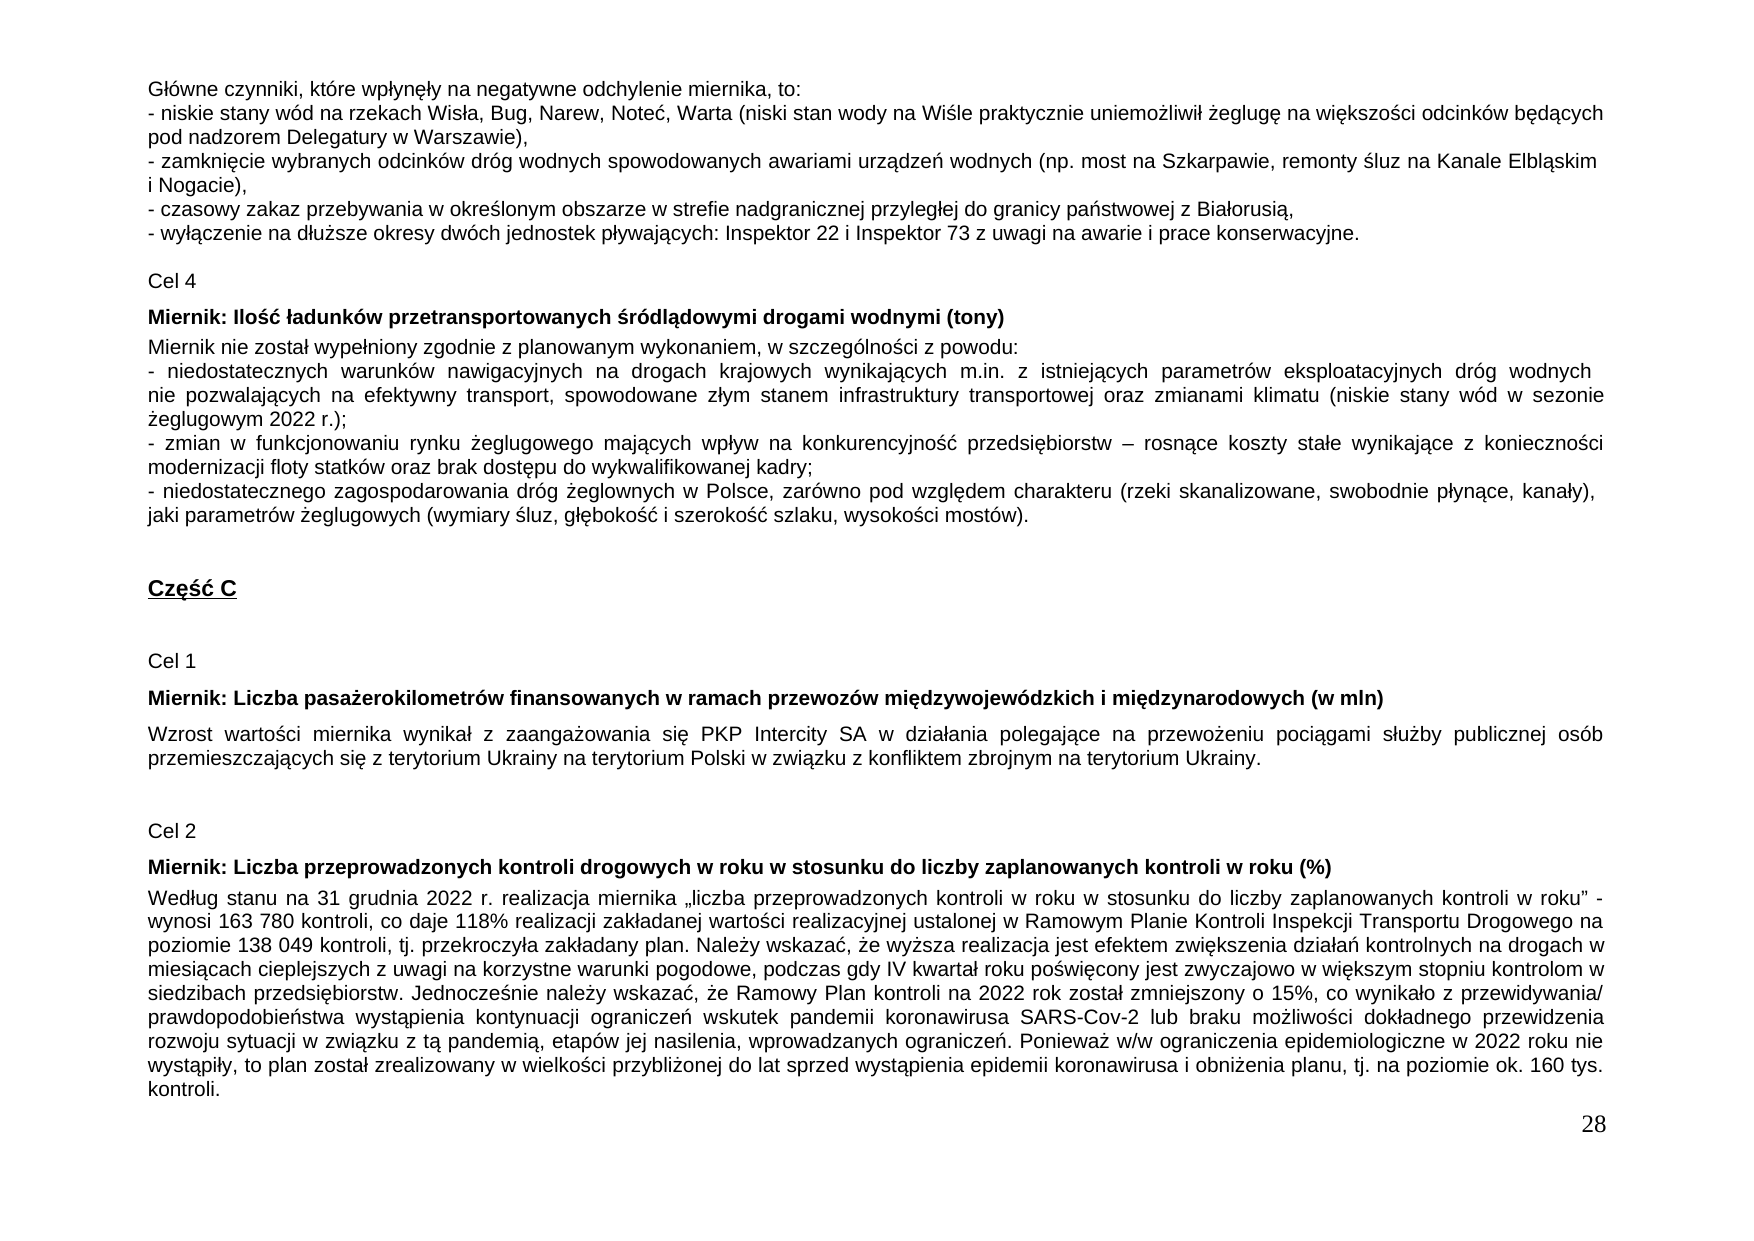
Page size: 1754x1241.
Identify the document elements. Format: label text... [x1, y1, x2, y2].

text Miernik nie został wypełniony zgodnie z planowanym wykonaniem, w szczególności z powodu: [148, 335, 1606, 359]
text Cel 4 [148, 268, 1606, 292]
text Główne czynniki, które wpłynęły na negatywne odchylenie miernika, to: [148, 77, 1606, 101]
text Miernik: Liczba przeprowadzonych kontroli drogowych w roku w stosunku do liczby zaplanowanych kontroli w roku (%) [148, 855, 1606, 879]
text - zamknięcie wybranych odcinków dróg wodnych spowodowanych awariami urządzeń wodnych (np. most na Szkarpawie, remonty śluz na Kanale Elbląskim i Nogacie), [148, 149, 1606, 197]
text Cel 2 [148, 819, 1606, 843]
text - niedostatecznego zagospodarowania dróg żeglownych w Polsce, zarówno pod względem charakteru (rzeki skanalizowane, swobodnie płynące, kanały), jaki parametrów żeglugowych (wymiary śluz, głębokość i szerokość szlaku, wysokości mostów). [148, 479, 1606, 527]
text Część C [148, 575, 1606, 601]
text Cel 1 [148, 649, 1606, 673]
text - zmian w funkcjonowaniu rynku żeglugowego mających wpływ na konkurencyjność przedsiębiorstw – rosnące koszty stałe wynikające z konieczności modernizacji floty statków oraz brak dostępu do wykwalifikowanej kadry; [148, 431, 1606, 479]
text Wzrost wartości miernika wynikał z zaangażowania się PKP Intercity SA w działania polegające na przewożeniu pociągami służby publicznej osób przemieszczających się z terytorium Ukrainy na terytorium Polski w związku z konfliktem zbrojnym na terytorium Ukrainy. [148, 722, 1606, 770]
text Według stanu na 31 grudnia 2022 r. realizacja miernika „liczba przeprowadzonych kontroli w roku w stosunku do liczby zaplanowanych kontroli w roku” - wynosi 163 780 kontroli, co daje 118% realizacji zakładanej wartości realizacyjnej ustalonej w Ramowym Planie Kontroli Inspekcji Transportu Drogowego na poziomie 138 049 kontroli, tj. przekroczyła zakładany plan. Należy wskazać, że wyższa realizacja jest efektem zwiększenia działań kontrolnych na drogach w miesiącach cieplejszych z uwagi na korzystne warunki pogodowe, podczas gdy IV kwartał roku poświęcony jest zwyczajowo w większym stopniu kontrolom w siedzibach przedsiębiorstw. Jednocześnie należy wskazać, że Ramowy Plan kontroli na 2022 rok został zmniejszony o 15%, co wynikało z przewidywania/ prawdopodobieństwa wystąpienia kontynuacji ograniczeń wskutek pandemii koronawirusa SARS-Cov-2 lub braku możliwości dokładnego przewidzenia rozwoju sytuacji w związku z tą pandemią, etapów jej nasilenia, wprowadzanych ograniczeń. Ponieważ w/w ograniczenia epidemiologiczne w 2022 roku nie wystąpiły, to plan został zrealizowany w wielkości przybliżonej do lat sprzed wystąpienia epidemii koronawirusa i obniżenia planu, tj. na poziomie ok. 160 tys. kontroli. [148, 885, 1606, 1101]
text - czasowy zakaz przebywania w określonym obszarze w strefie nadgranicznej przyległej do granicy państwowej z Białorusią, [148, 197, 1606, 221]
text Miernik: Ilość ładunków przetransportowanych śródlądowymi drogami wodnymi (tony) [148, 305, 1606, 329]
text - niedostatecznych warunków nawigacyjnych na drogach krajowych wynikających m.in. z istniejących parametrów eksploatacyjnych dróg wodnych nie pozwalających na efektywny transport, spowodowane złym stanem infrastruktury transportowej oraz zmianami klimatu (niskie stany wód w sezonie żeglugowym 2022 r.); [148, 359, 1606, 431]
text - niskie stany wód na rzekach Wisła, Bug, Narew, Noteć, Warta (niski stan wody na Wiśle praktycznie uniemożliwił żeglugę na większości odcinków będących pod nadzorem Delegatury w Warszawie), [148, 101, 1606, 149]
text Miernik: Liczba pasażerokilometrów finansowanych w ramach przewozów międzywojewódzkich i międzynarodowych (w mln) [148, 685, 1606, 709]
text - wyłączenie na dłuższe okresy dwóch jednostek pływających: Inspektor 22 i Inspektor 73 z uwagi na awarie i prace konserwacyjne. [148, 221, 1606, 244]
